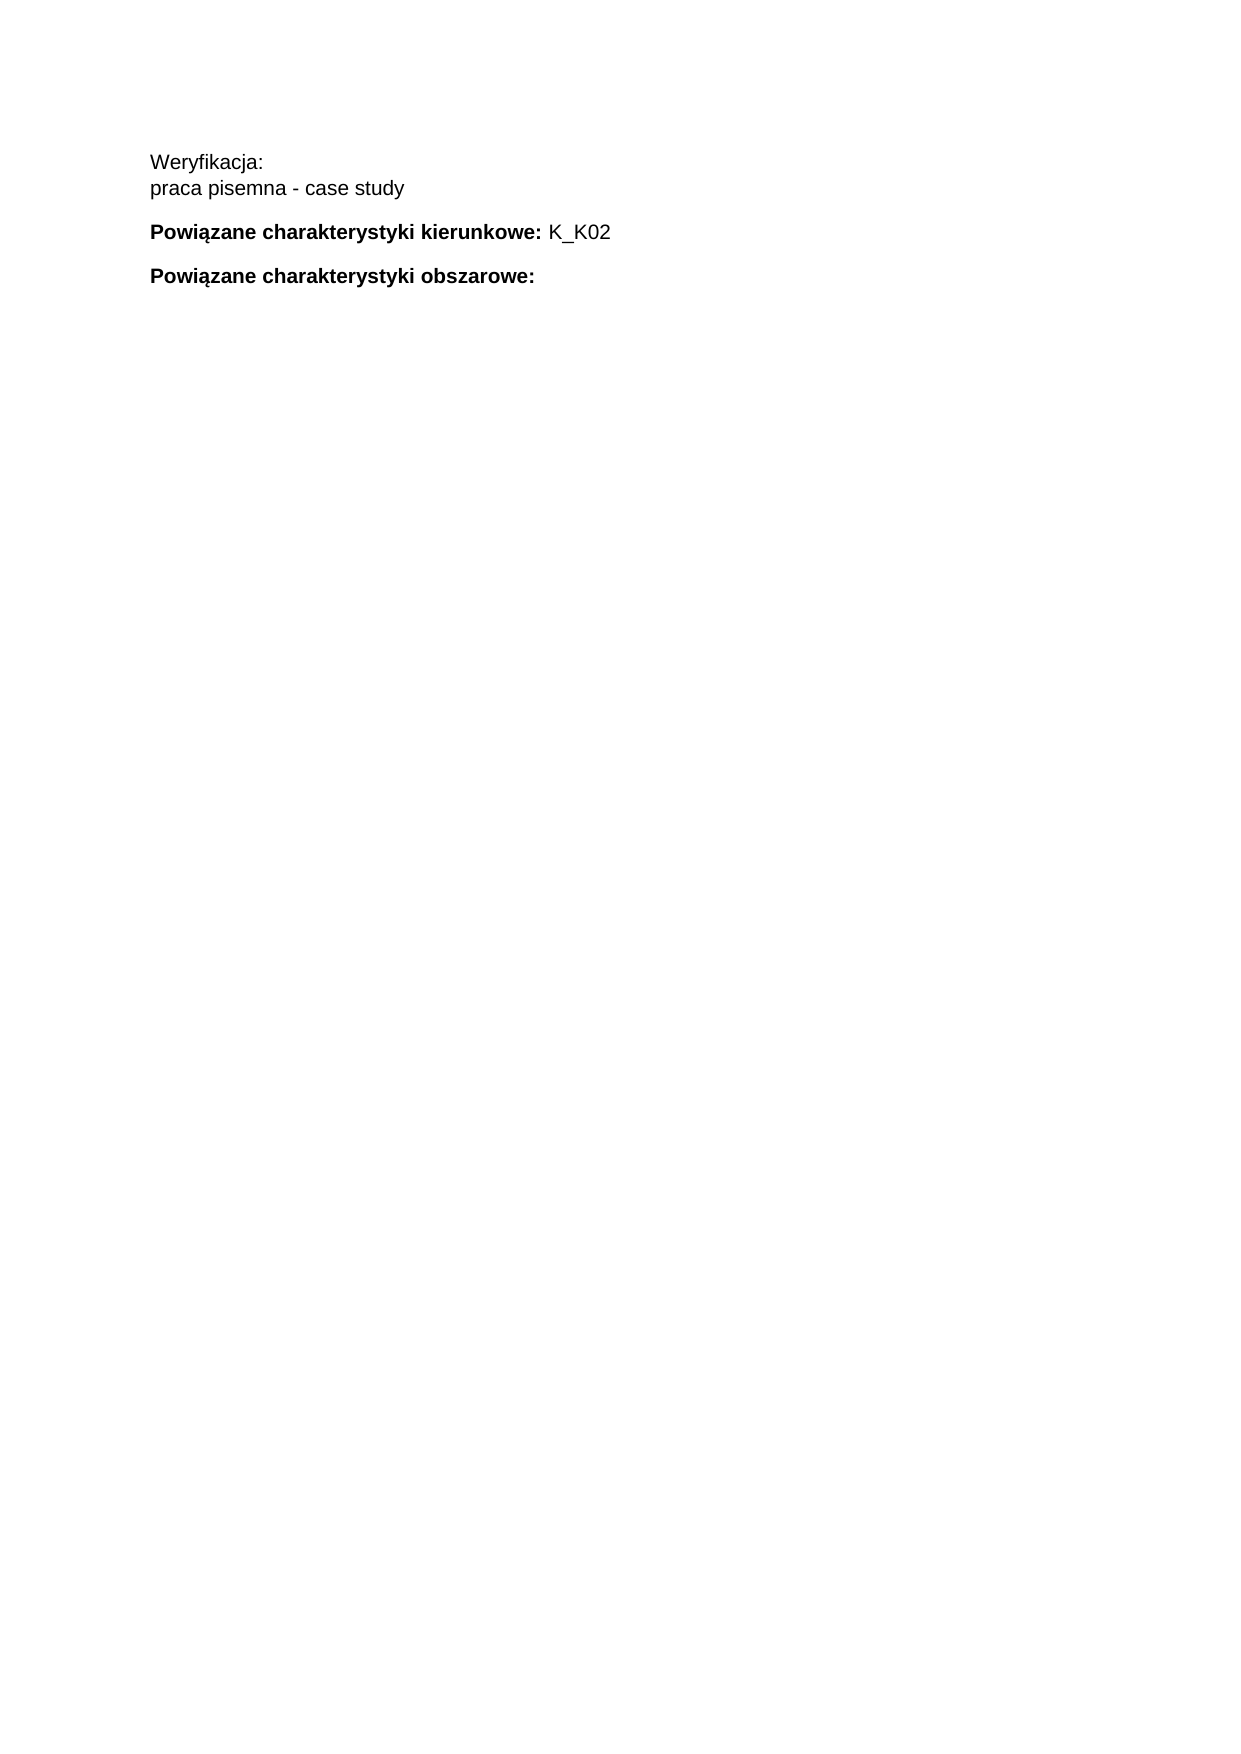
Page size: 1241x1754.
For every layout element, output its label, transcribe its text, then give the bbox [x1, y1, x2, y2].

text praca pisemna - case study [150, 176, 1090, 200]
text Weryfikacja: [150, 150, 1090, 174]
text Powiązane charakterystyki obszarowe: [150, 263, 1090, 287]
text Powiązane charakterystyki kierunkowe: K_K02 [150, 220, 1090, 244]
